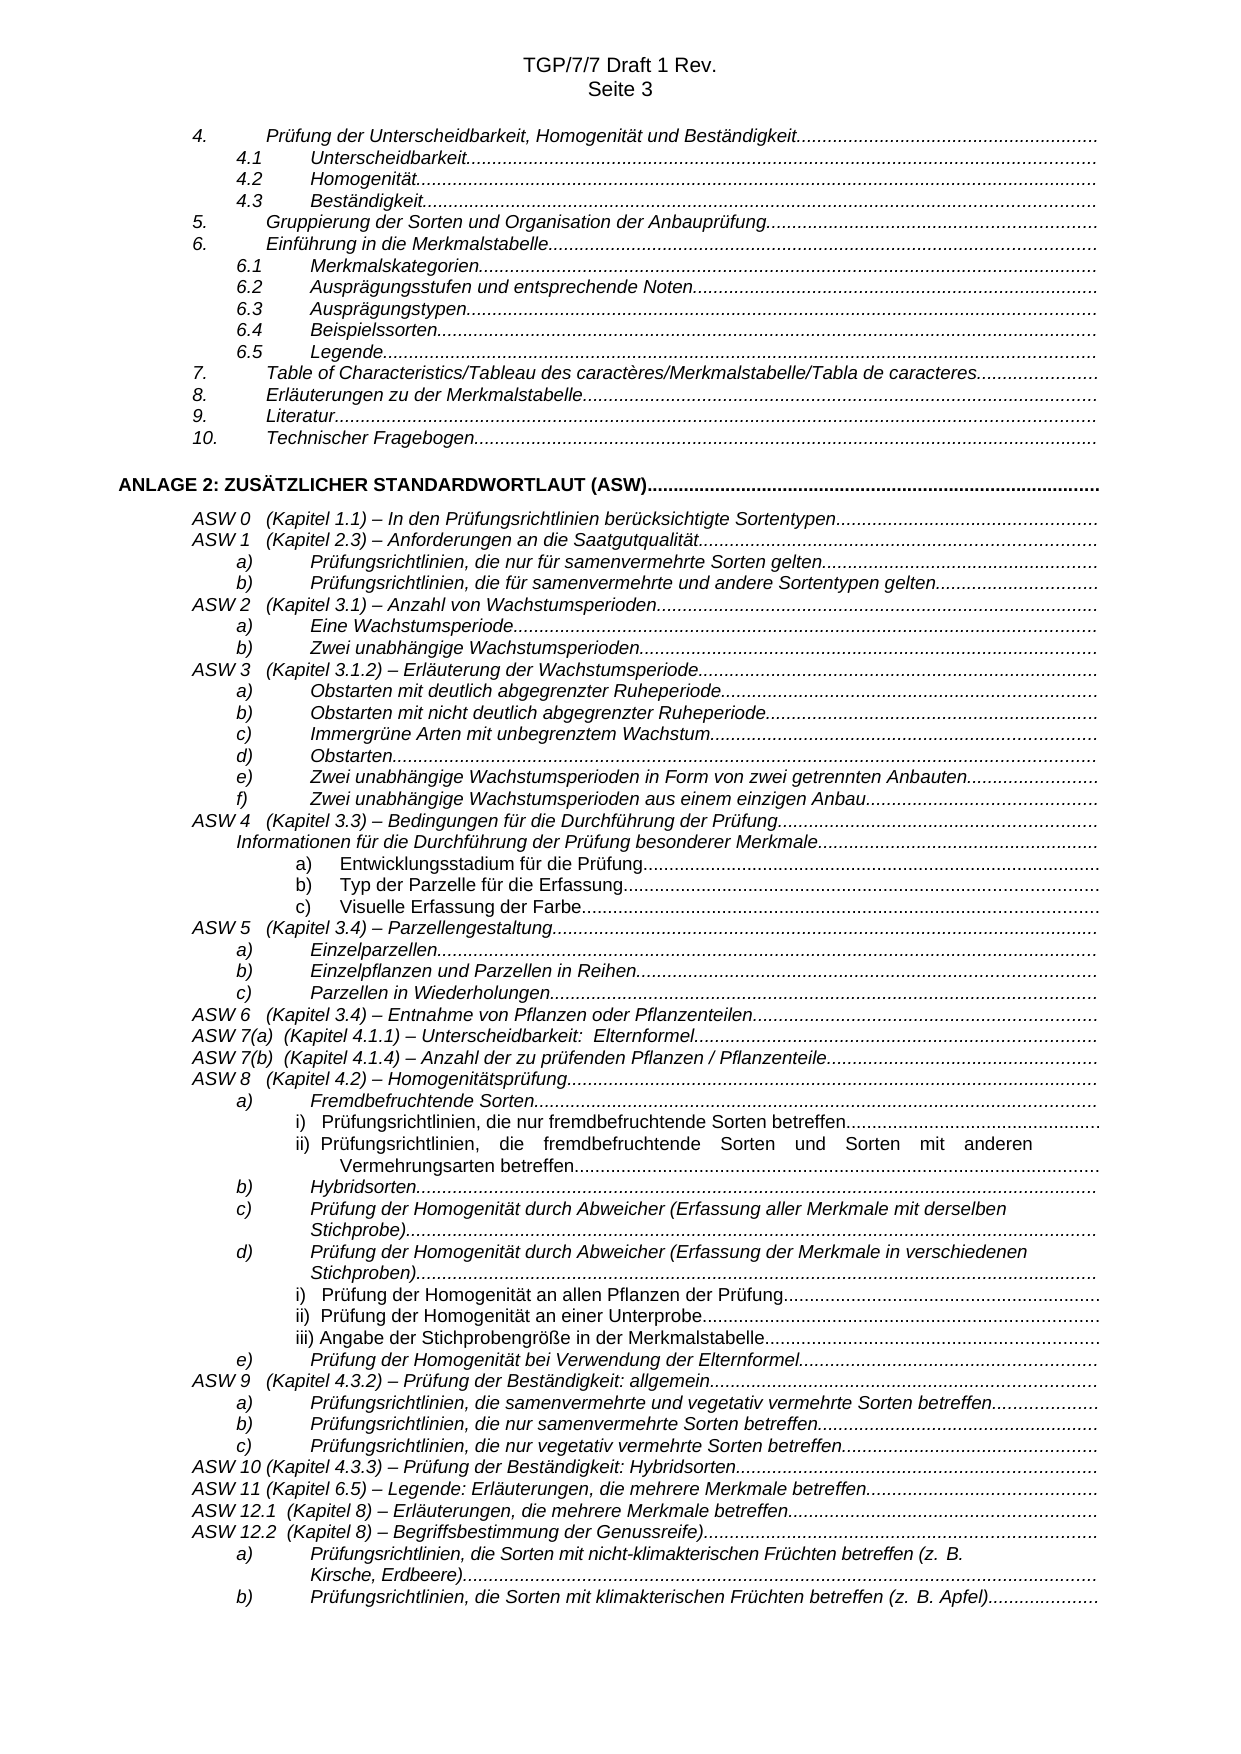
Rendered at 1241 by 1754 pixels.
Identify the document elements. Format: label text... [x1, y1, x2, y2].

text d) Prüfung der Homogenität durch Abweicher (Erfassung der Merkmale in verschiedenen Stichproben) 42 [236, 1241, 1033, 1284]
text b) Hybridsorten 42 [236, 1176, 1033, 1197]
text ASW 0 (Kapitel 1.1) – In den Prüfungsrichtlinien berücksichtigte Sortentypen 39 [192, 507, 1033, 529]
text ii) Prüfung der Homogenität an einer Unterprobe 42 [295, 1305, 1033, 1327]
text 5. Gruppierung der Sorten und Organisation der Anbauprüfung 28 [192, 211, 1033, 233]
text ii) Prüfungsrichtlinien, die fremdbefruchtende Sorten und Sorten mit anderen Vermehrungsarten betreffen 42 [295, 1133, 1033, 1176]
text 6.1 Merkmalskategorien 28 [236, 254, 1033, 276]
text c) Prüfungsrichtlinien, die nur vegetativ vermehrte Sorten betreffen 43 [236, 1435, 1033, 1456]
text b) Prüfungsrichtlinien, die Sorten mit klimakterischen Früchten betreffen (z. B. Apfel) 44 [236, 1586, 1033, 1607]
text AnLAGE 2: ZUSÄTZLICHER StandardWorTLAUT (ASW) 37 [118, 473, 1092, 495]
text 4. Prüfung der Unterscheidbarkeit, Homogenität und Beständigkeit 26 [192, 125, 1033, 147]
text ASW 7(a) (Kapitel 4.1.1) – Unterscheidbarkeit: Elternformel 41 [192, 1025, 1033, 1047]
text 7. Table of Characteristics/Tableau des caractères/Merkmalstabelle/Tabla de caracteres 30 [192, 362, 1033, 384]
text f) Zwei unabhängige Wachstumsperioden aus einem einzigen Anbau 40 [236, 788, 1033, 809]
text ASW 8 (Kapitel 4.2) – Homogenitätsprüfung 41 [192, 1068, 1033, 1090]
text b) Zwei unabhängige Wachstumsperioden 39 [236, 637, 1033, 658]
text 6.4 Beispielssorten 29 [236, 319, 1033, 341]
text a) Prüfungsrichtlinien, die samenvermehrte und vegetativ vermehrte Sorten betreffen 43 [236, 1392, 1033, 1413]
text ASW 2 (Kapitel 3.1) – Anzahl von Wachstumsperioden 39 [192, 594, 1033, 615]
text a) Obstarten mit deutlich abgegrenzter Ruheperiode 39 [236, 680, 1033, 702]
text ASW 11 (Kapitel 6.5) – Legende: Erläuterungen, die mehrere Merkmale betreffen 43 [192, 1478, 1033, 1499]
text e) Prüfung der Homogenität bei Verwendung der Elternformel 42 [236, 1348, 1033, 1370]
text b) Typ der Parzelle für die Erfassung 40 [295, 874, 1033, 896]
text a) Einzelparzellen 41 [236, 939, 1033, 960]
text b) Prüfungsrichtlinien, die nur samenvermehrte Sorten betreffen 43 [236, 1413, 1033, 1435]
text 8. Erläuterungen zu der Merkmalstabelle 31 [192, 384, 1033, 405]
text d) Obstarten 40 [236, 745, 1033, 766]
text 6.2 Ausprägungsstufen und entsprechende Noten 28 [236, 276, 1033, 297]
text i) Prüfung der Homogenität an allen Pflanzen der Prüfung 42 [295, 1284, 1033, 1305]
text iii) Angabe der Stichprobengröße in der Merkmalstabelle 42 [295, 1327, 1033, 1348]
text 9. Literatur 31 [192, 405, 1033, 427]
text 6.5 Legende 29 [236, 341, 1033, 362]
text e) Zwei unabhängige Wachstumsperioden in Form von zwei getrennten Anbauten 40 [236, 766, 1033, 788]
text ASW 3 (Kapitel 3.1.2) – Erläuterung der Wachstumsperiode 39 [192, 658, 1033, 680]
text 10. Technischer Fragebogen 32 [192, 427, 1033, 448]
text a) Entwicklungsstadium für die Prüfung 40 [295, 852, 1033, 874]
text a) Prüfungsrichtlinien, die nur für samenvermehrte Sorten gelten 39 [236, 551, 1033, 572]
text b) Einzelpflanzen und Parzellen in Reihen 41 [236, 960, 1033, 982]
text a) Fremdbefruchtende Sorten 41 [236, 1090, 1033, 1111]
text 4.3 Beständigkeit 27 [236, 190, 1033, 211]
text 4.2 Homogenität 27 [236, 168, 1033, 190]
text 4.1 Unterscheidbarkeit 26 [236, 147, 1033, 168]
text 6.3 Ausprägungstypen 29 [236, 297, 1033, 319]
text ASW 7(b) (Kapitel 4.1.4) – Anzahl der zu prüfenden Pflanzen / Pflanzenteile 41 [192, 1047, 1033, 1068]
text c) Immergrüne Arten mit unbegrenztem Wachstum 40 [236, 723, 1033, 745]
text ASW 12.1 (Kapitel 8) – Erläuterungen, die mehrere Merkmale betreffen 43 [192, 1499, 1033, 1521]
text ASW 6 (Kapitel 3.4) – Entnahme von Pflanzen oder Pflanzenteilen 41 [192, 1003, 1033, 1025]
text Informationen für die Durchführung der Prüfung besonderer Merkmale 40 [236, 831, 1033, 852]
text ASW 4 (Kapitel 3.3) – Bedingungen für die Durchführung der Prüfung 40 [192, 809, 1033, 831]
text i) Prüfungsrichtlinien, die nur fremdbefruchtende Sorten betreffen 41 [295, 1111, 1033, 1133]
text ASW 9 (Kapitel 4.3.2) – Prüfung der Beständigkeit: allgemein 43 [192, 1370, 1033, 1392]
text b) Obstarten mit nicht deutlich abgegrenzter Ruheperiode 39 [236, 702, 1033, 723]
text b) Prüfungsrichtlinien, die für samenvermehrte und andere Sortentypen gelten 39 [236, 572, 1033, 594]
text c) Parzellen in Wiederholungen 41 [236, 982, 1033, 1003]
text ASW 5 (Kapitel 3.4) – Parzellengestaltung 41 [192, 917, 1033, 939]
text 6. Einführung in die Merkmalstabelle 28 [192, 233, 1033, 254]
text a) Eine Wachstumsperiode 39 [236, 615, 1033, 637]
text ASW 10 (Kapitel 4.3.3) – Prüfung der Beständigkeit: Hybridsorten 43 [192, 1456, 1033, 1478]
text ASW 12.2 (Kapitel 8) – Begriffsbestimmung der Genussreife) 43 [192, 1521, 1033, 1542]
text ASW 1 (Kapitel 2.3) – Anforderungen an die Saatgutqualität 39 [192, 529, 1033, 551]
text c) Visuelle Erfassung der Farbe 40 [295, 896, 1033, 917]
text a) Prüfungsrichtlinien, die Sorten mit nicht-klimakterischen Früchten betreffen (z. B. Kirsche, Erdbeere) 43 [236, 1542, 1033, 1586]
text c) Prüfung der Homogenität durch Abweicher (Erfassung aller Merkmale mit derselben Stichprobe) 42 [236, 1197, 1033, 1241]
